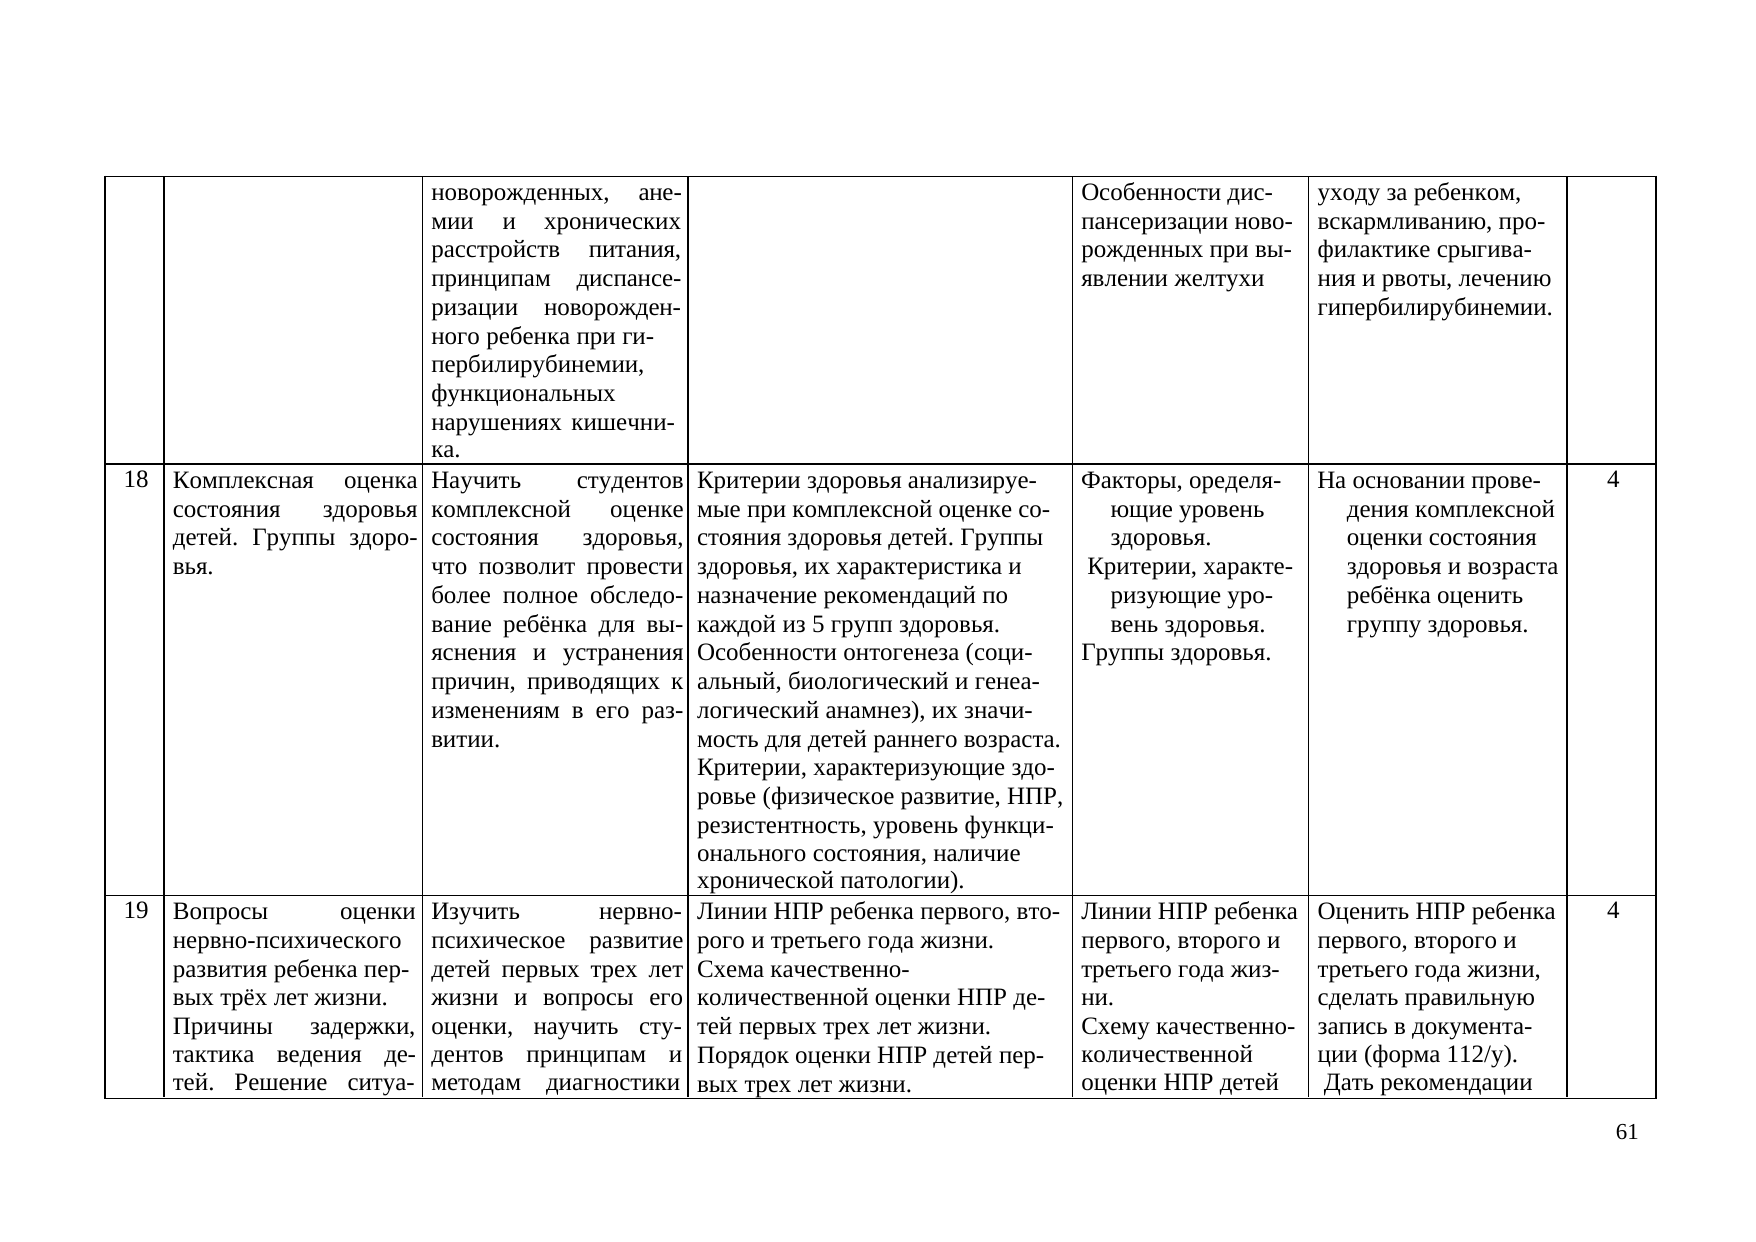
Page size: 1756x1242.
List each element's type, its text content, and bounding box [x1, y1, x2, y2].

table_cell Факторы, оределя- ющие уровень здоровья. Критерии, характе- ризующие уро- вень здоровья. Группы здоровья. [1073, 465, 1308, 894]
table_cell На основании прове- дения комплексной оценки состояния здоровья и возраста ребёнка оценить группу здоровья. [1309, 465, 1566, 894]
table_cell Линии НПР ребенка первого, вто- рого и третьего года жизни. Схема качественно- количественной оценки НПР де- тей первых трех лет жизни. Порядок оценки НПР детей пер- вых трех лет жизни. [689, 896, 1072, 1097]
table_header [106, 177, 163, 463]
table_header Особенности дис- пансеризации ново- рожденных при вы- явлении желтухи [1073, 177, 1308, 463]
table_cell Вопросы оценки нервно-психического развития ребенка пер- вых трёх лет жизни. Причины задержки, тактика ведения де- тей. Решение ситуа- [165, 896, 422, 1097]
table_cell 4 [1568, 465, 1655, 894]
table_cell Комплексная оценка состояния здоровья детей. Группы здоро- вья. [165, 465, 422, 894]
table_header уходу за ребенком, вскармливанию, про- филактике срыгива- ния и рвоты, лечению гипербилирубинемии. [1309, 177, 1566, 463]
table_cell 4 [1568, 896, 1655, 1097]
table_cell Оценить НПР ребенка первого, второго и третьего года жизни, сделать правильную запись в документа- ции (форма 112/у). Дать рекомендации [1309, 896, 1566, 1097]
table_cell 18 [106, 465, 163, 894]
table_header новорожденных, ане- мии и хронических расстройств питания, принципам диспансе- ризации новорожден- ного ребенка при ги- пербилирубинемии, функциональных нарушениях кишечни- ка. [423, 177, 687, 463]
table_cell Критерии здоровья анализируе- мые при комплексной оценке со- стояния здоровья детей. Группы здоровья, их характеристика и назначение рекомендаций по каждой из 5 групп здоровья. Особенности онтогенеза (соци- альный, биологический и генеа- логический анамнез), их значи- мость для детей раннего возраста. Критерии, характеризующие здо- ровье (физическое развитие, НПР, резистентность, уровень функци- онального состояния, наличие хронической патологии). [689, 465, 1072, 894]
table_cell Линии НПР ребенка первого, второго и третьего года жиз- ни. Схему качественно- количественной оценки НПР детей [1073, 896, 1308, 1097]
table_cell 19 [106, 896, 163, 1097]
table_header [1568, 177, 1655, 463]
table_header [689, 177, 1072, 463]
table_header [165, 177, 422, 463]
table_cell Изучить нервно- психическое развитие детей первых трех лет жизни и вопросы его оценки, научить сту- дентов принципам и методам диагностики [423, 896, 687, 1097]
table_cell Научить студентов комплексной оценке состояния здоровья, что позволит провести более полное обследо- вание ребёнка для вы- яснения и устранения причин, приводящих к изменениям в его раз- витии. [423, 465, 687, 894]
